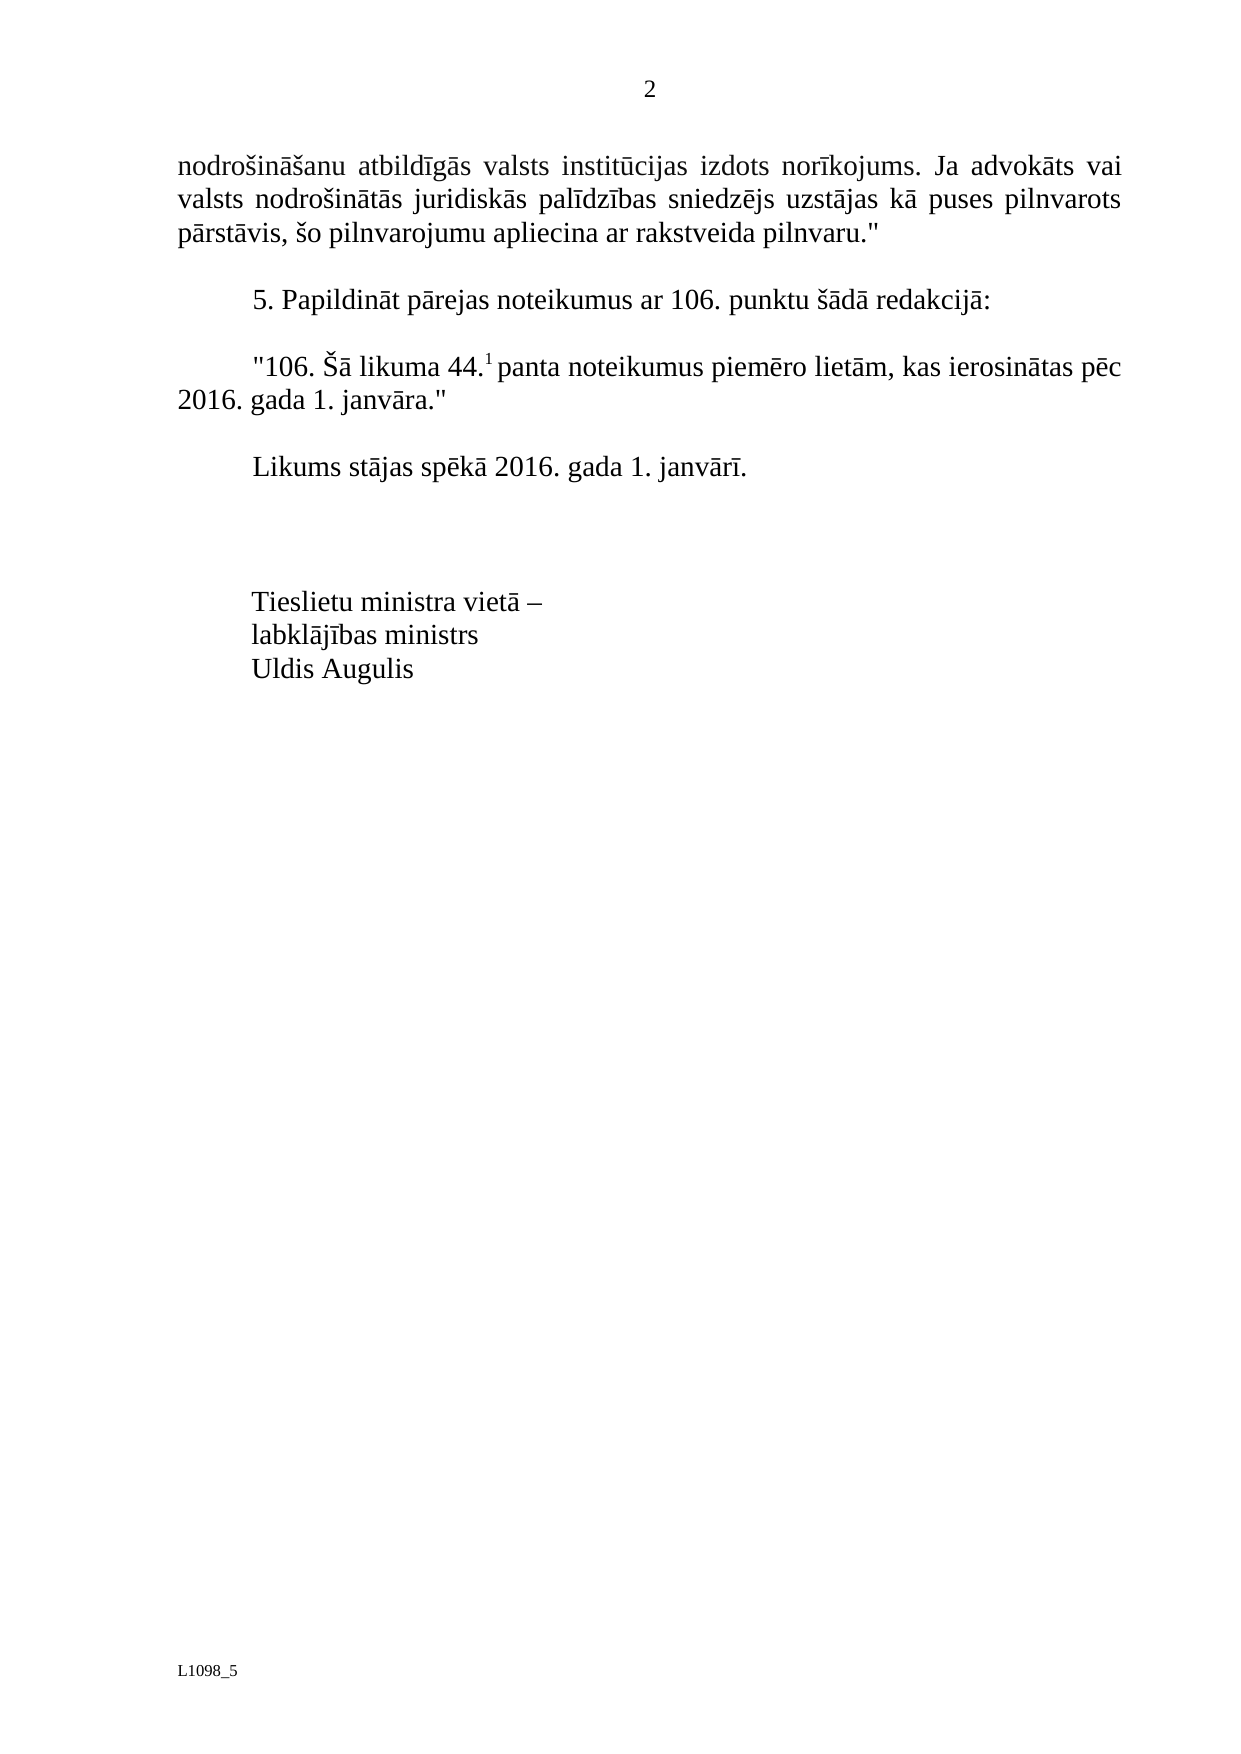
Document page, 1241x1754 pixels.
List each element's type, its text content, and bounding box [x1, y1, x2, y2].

text Likums stājas spēkā 2016. gada 1. janvārī. [177, 449, 1122, 483]
text 5. Papildināt pārejas noteikumus ar 106. punktu šādā redakcijā: [177, 282, 1122, 315]
text "106. Šā likuma 44.1 panta noteikumus piemēro lietām, kas ierosinātas pēc 2016. gada 1. janvāra." [177, 349, 1122, 416]
text labklājības ministrs [177, 617, 1122, 651]
text Uldis Augulis [177, 651, 1122, 684]
text Tieslietu ministra vietā – [177, 584, 1122, 617]
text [177, 148, 1122, 248]
